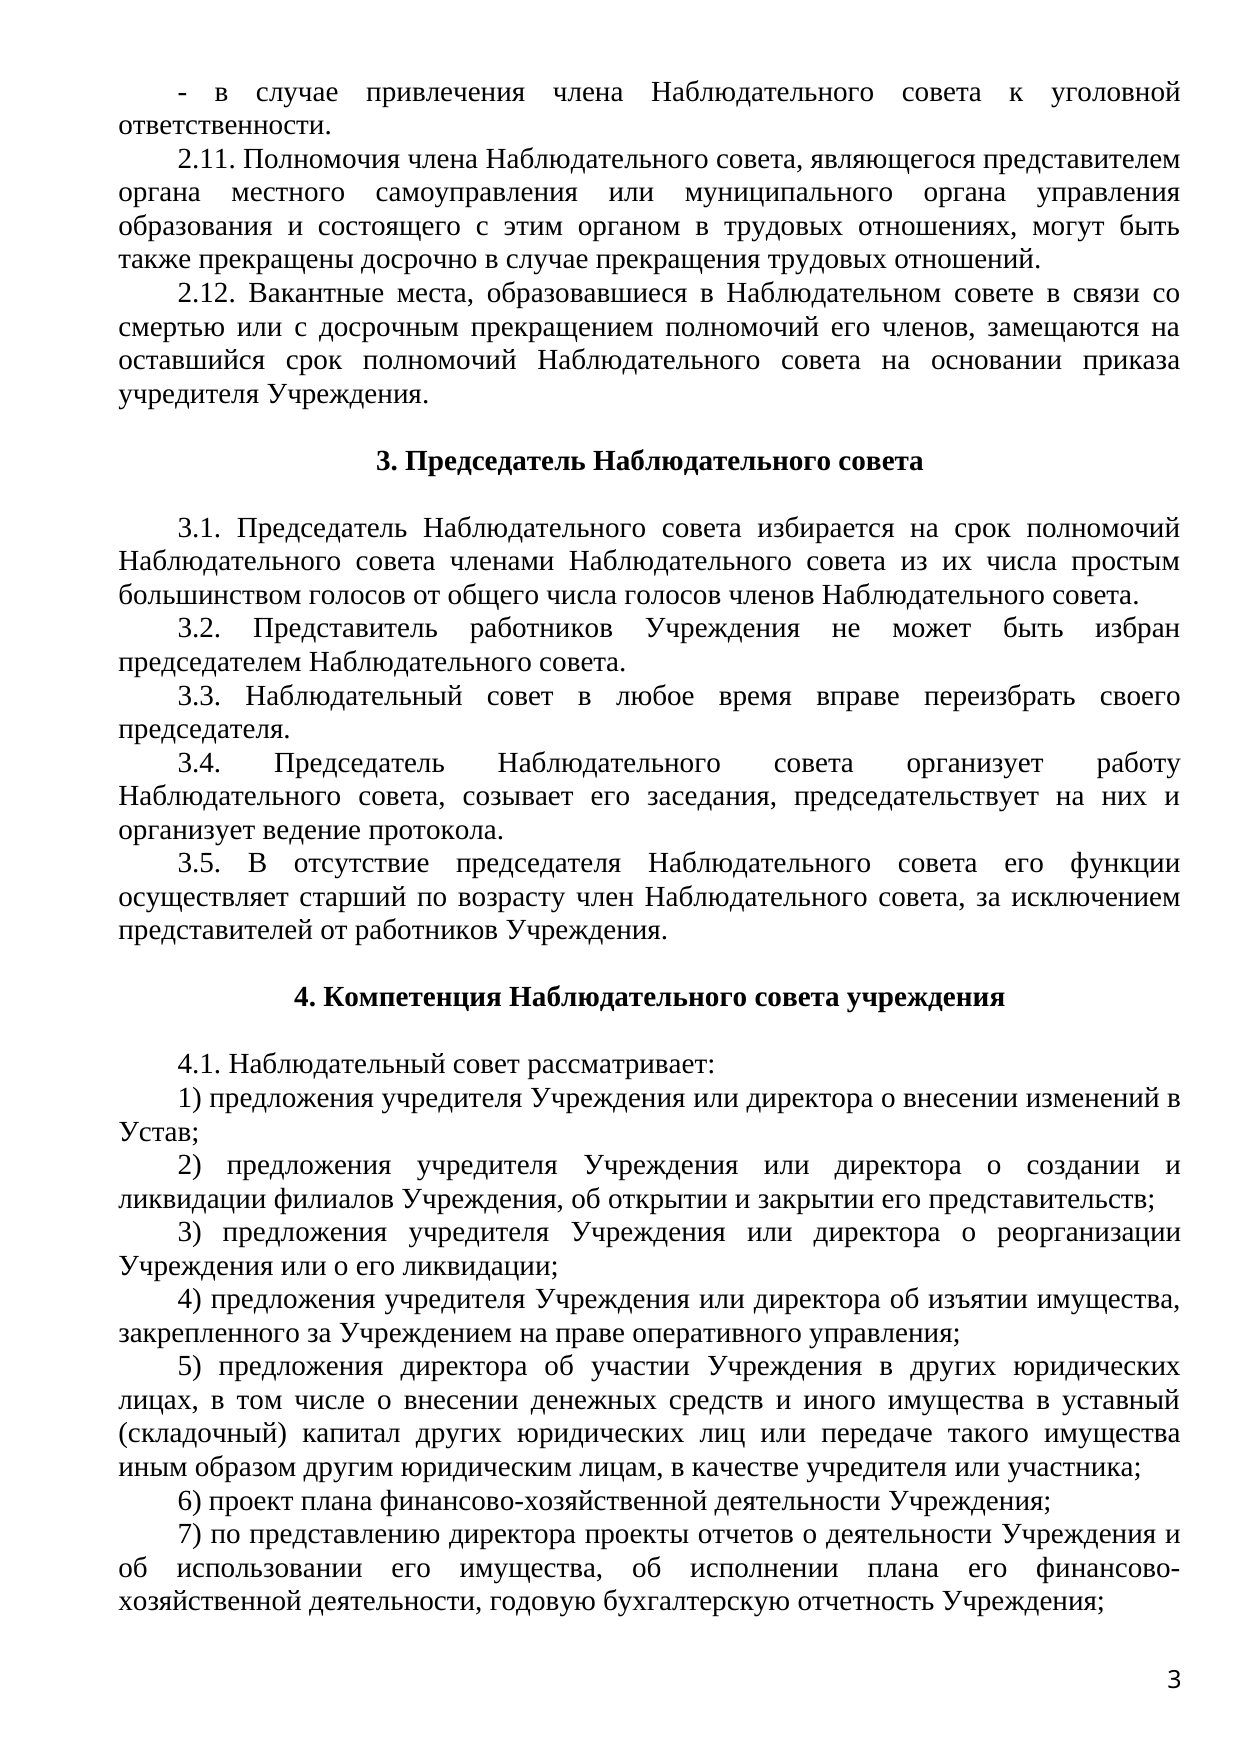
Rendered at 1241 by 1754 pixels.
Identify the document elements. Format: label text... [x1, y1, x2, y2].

text 7) по представлению директора проекты отчетов о деятельности Учреждения и об использовании его имущества, об исполнении плана его финансово-хозяйственной деятельности, годовую бухгалтерскую отчетность Учреждения; [118, 1516, 1181, 1617]
text 3) предложения учредителя Учреждения или директора о реорганизации Учреждения или о его ликвидации; [118, 1214, 1181, 1281]
text 2.11. Полномочия члена Наблюдательного совета, являющегося представителем органа местного самоуправления или муниципального органа управления образования и состоящего с этим органом в трудовых отношениях, могут быть также прекращены досрочно в случае прекращения трудовых отношений. [118, 141, 1181, 275]
text 2) предложения учредителя Учреждения или директора о создании и ликвидации филиалов Учреждения, об открытии и закрытии его представительств; [118, 1147, 1181, 1214]
text 3. Председатель Наблюдательного совета [118, 443, 1181, 476]
text 4) предложения учредителя Учреждения или директора об изъятии имущества, закрепленного за Учреждением на праве оперативного управления; [118, 1281, 1181, 1348]
text 1) предложения учредителя Учреждения или директора о внесении изменений в Устав; [118, 1080, 1181, 1147]
text 4. Компетенция Наблюдательного совета учреждения [118, 979, 1181, 1013]
text 3.5. В отсутствие председателя Наблюдательного совета его функции осуществляет старший по возрасту член Наблюдательного совета, за исключением представителей от работников Учреждения. [118, 845, 1181, 946]
text 3.4. Председатель Наблюдательного совета организует работу Наблюдательного совета, созывает его заседания, председательствует на них и организует ведение протокола. [118, 745, 1181, 845]
text 6) проект плана финансово-хозяйственной деятельности Учреждения; [118, 1483, 1181, 1516]
text 3.2. Представитель работников Учреждения не может быть избран председателем Наблюдательного совета. [118, 611, 1181, 678]
text 2.12. Вакантные места, образовавшиеся в Наблюдательном совете в связи со смертью или с досрочным прекращением полномочий его членов, замещаются на оставшийся срок полномочий Наблюдательного совета на основании приказа учредителя Учреждения. [118, 275, 1181, 409]
text 5) предложения директора об участии Учреждения в других юридических лицах, в том числе о внесении денежных средств и иного имущества в уставный (складочный) капитал других юридических лиц или передаче такого имущества иным образом другим юридическим лицам, в качестве учредителя или участника; [118, 1348, 1181, 1483]
text 3.1. Председатель Наблюдательного совета избирается на срок полномочий Наблюдательного совета членами Наблюдательного совета из их числа простым большинством голосов от общего числа голосов членов Наблюдательного совета. [118, 510, 1181, 611]
text 4.1. Наблюдательный совет рассматривает: [118, 1047, 1181, 1080]
text 3.3. Наблюдательный совет в любое время вправе переизбрать своего председателя. [118, 678, 1181, 745]
text - в случае привлечения члена Наблюдательного совета к уголовной ответственности. [118, 74, 1181, 141]
